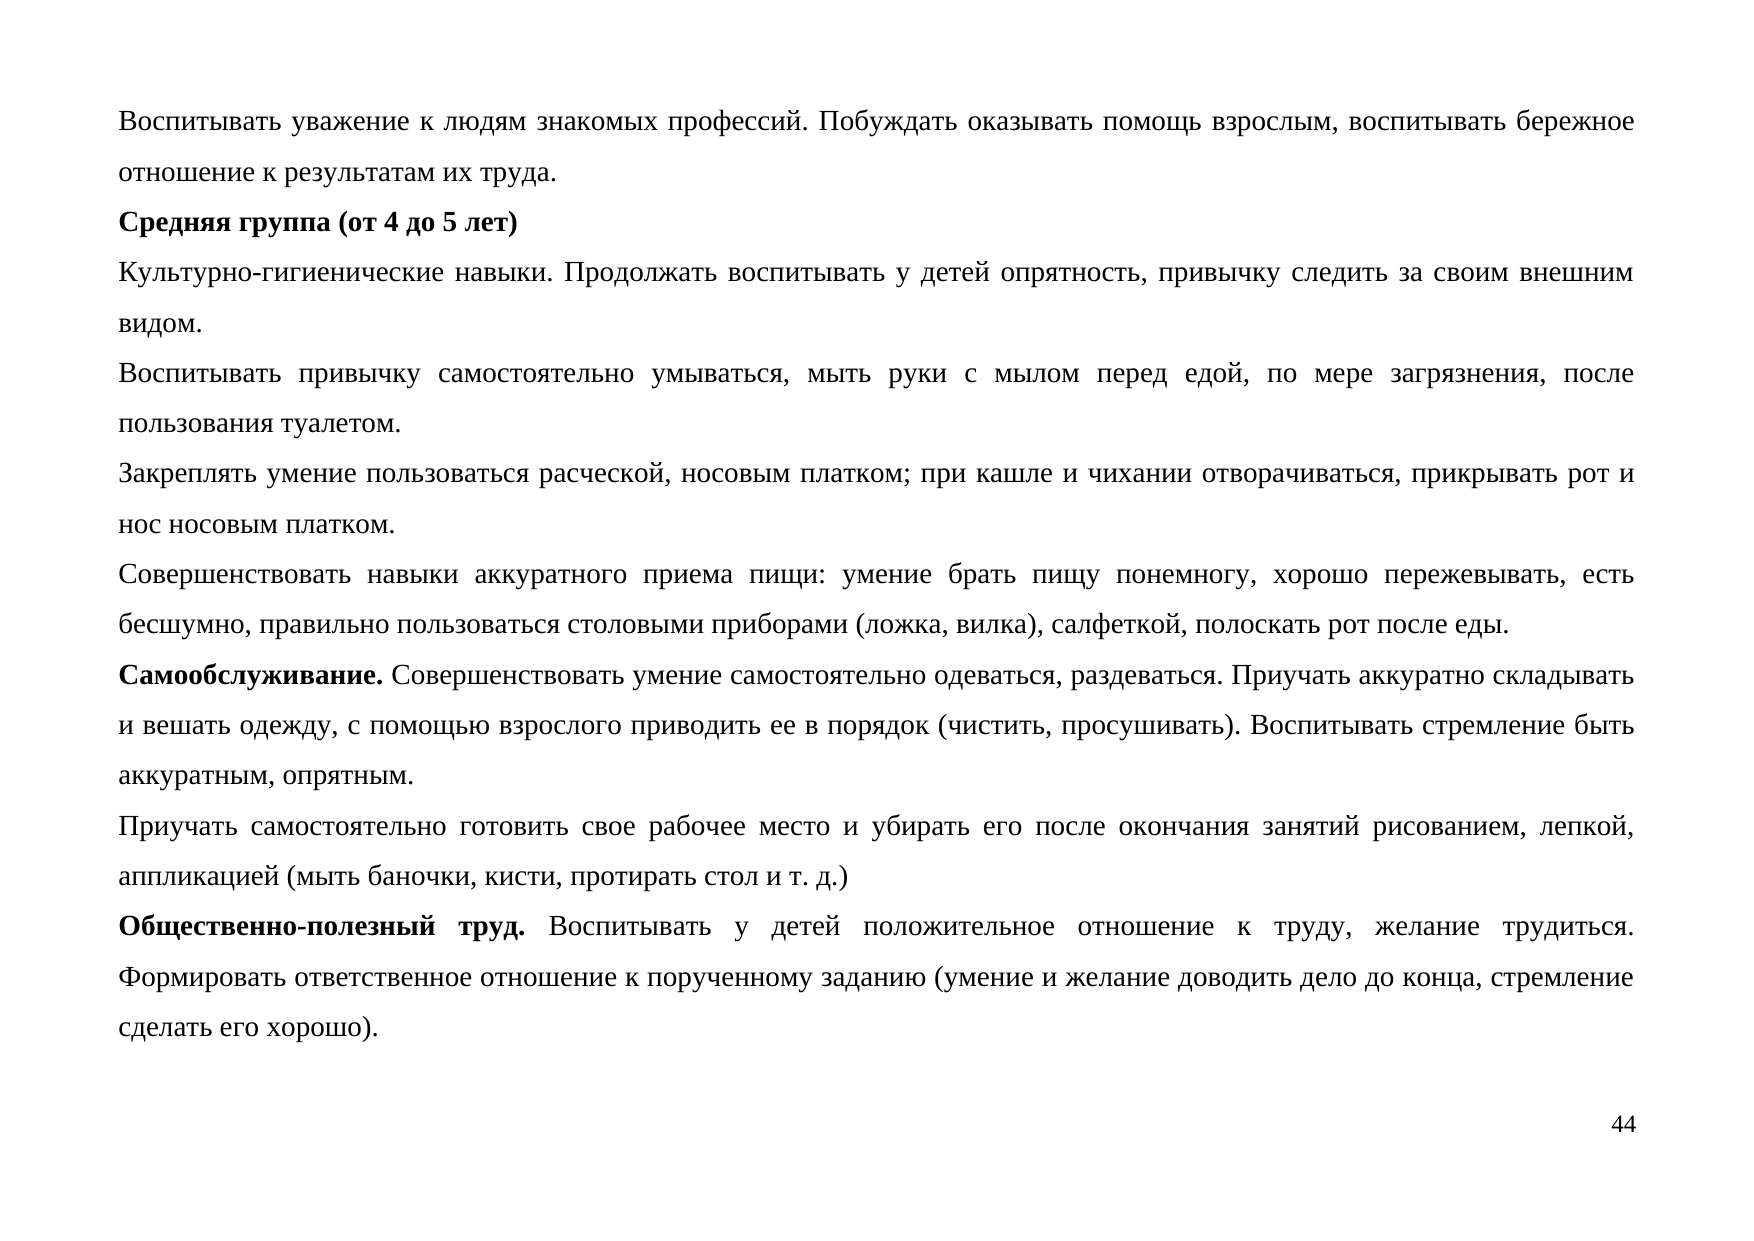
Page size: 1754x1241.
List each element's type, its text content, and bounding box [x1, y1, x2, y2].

text Приучать самостоятельно готовить свое рабочее место и убирать его после окончания занятий рисованием, лепкой, аппликацией (мыть баночки, кисти, протирать стол и т. д.) [118, 808, 1636, 892]
text Закреплять умение пользоваться расческой, носовым платком; при кашле и чихании отворачиваться, прикрывать рот и нос носовым платком. [118, 456, 1636, 539]
text Средняя группа (от 4 до 5 лет) [118, 204, 1636, 238]
text Самообслуживание. Совершенствовать умение самостоятельно одеваться, раздеваться. Приучать аккуратно складывать и вешать одежду, с помощью взрослого приводить ее в порядок (чистить, просушивать). Воспитывать стремление быть аккуратным, опрятным. [118, 657, 1636, 791]
text Общественно-полезный труд. Воспитывать у детей положительное отношение к труду, желание трудиться. Формировать ответственное отношение к порученному заданию (умение и желание доводить дело до конца, стремление сделать его хорошо). [118, 908, 1636, 1043]
text Воспитывать привычку самостоятельно умываться, мыть руки с мылом перед едой, по мере загрязнения, после пользования туалетом. [118, 355, 1636, 439]
text Совершенствовать навыки аккуратного приема пищи: умение брать пищу понемногу, хорошо пережевывать, есть бесшумно, правильно пользоваться столовыми приборами (ложка, вилка), салфеткой, полоскать рот после еды. [118, 556, 1636, 640]
text Культурно-гигиенические навыки. Продолжать воспитывать у детей опрятность, привычку следить за своим внешним видом. [118, 254, 1636, 338]
text Воспитывать уважение к людям знакомых профессий. Побуждать оказывать помощь взрослым, воспитывать бережное отношение к результатам их труда. [118, 103, 1636, 187]
